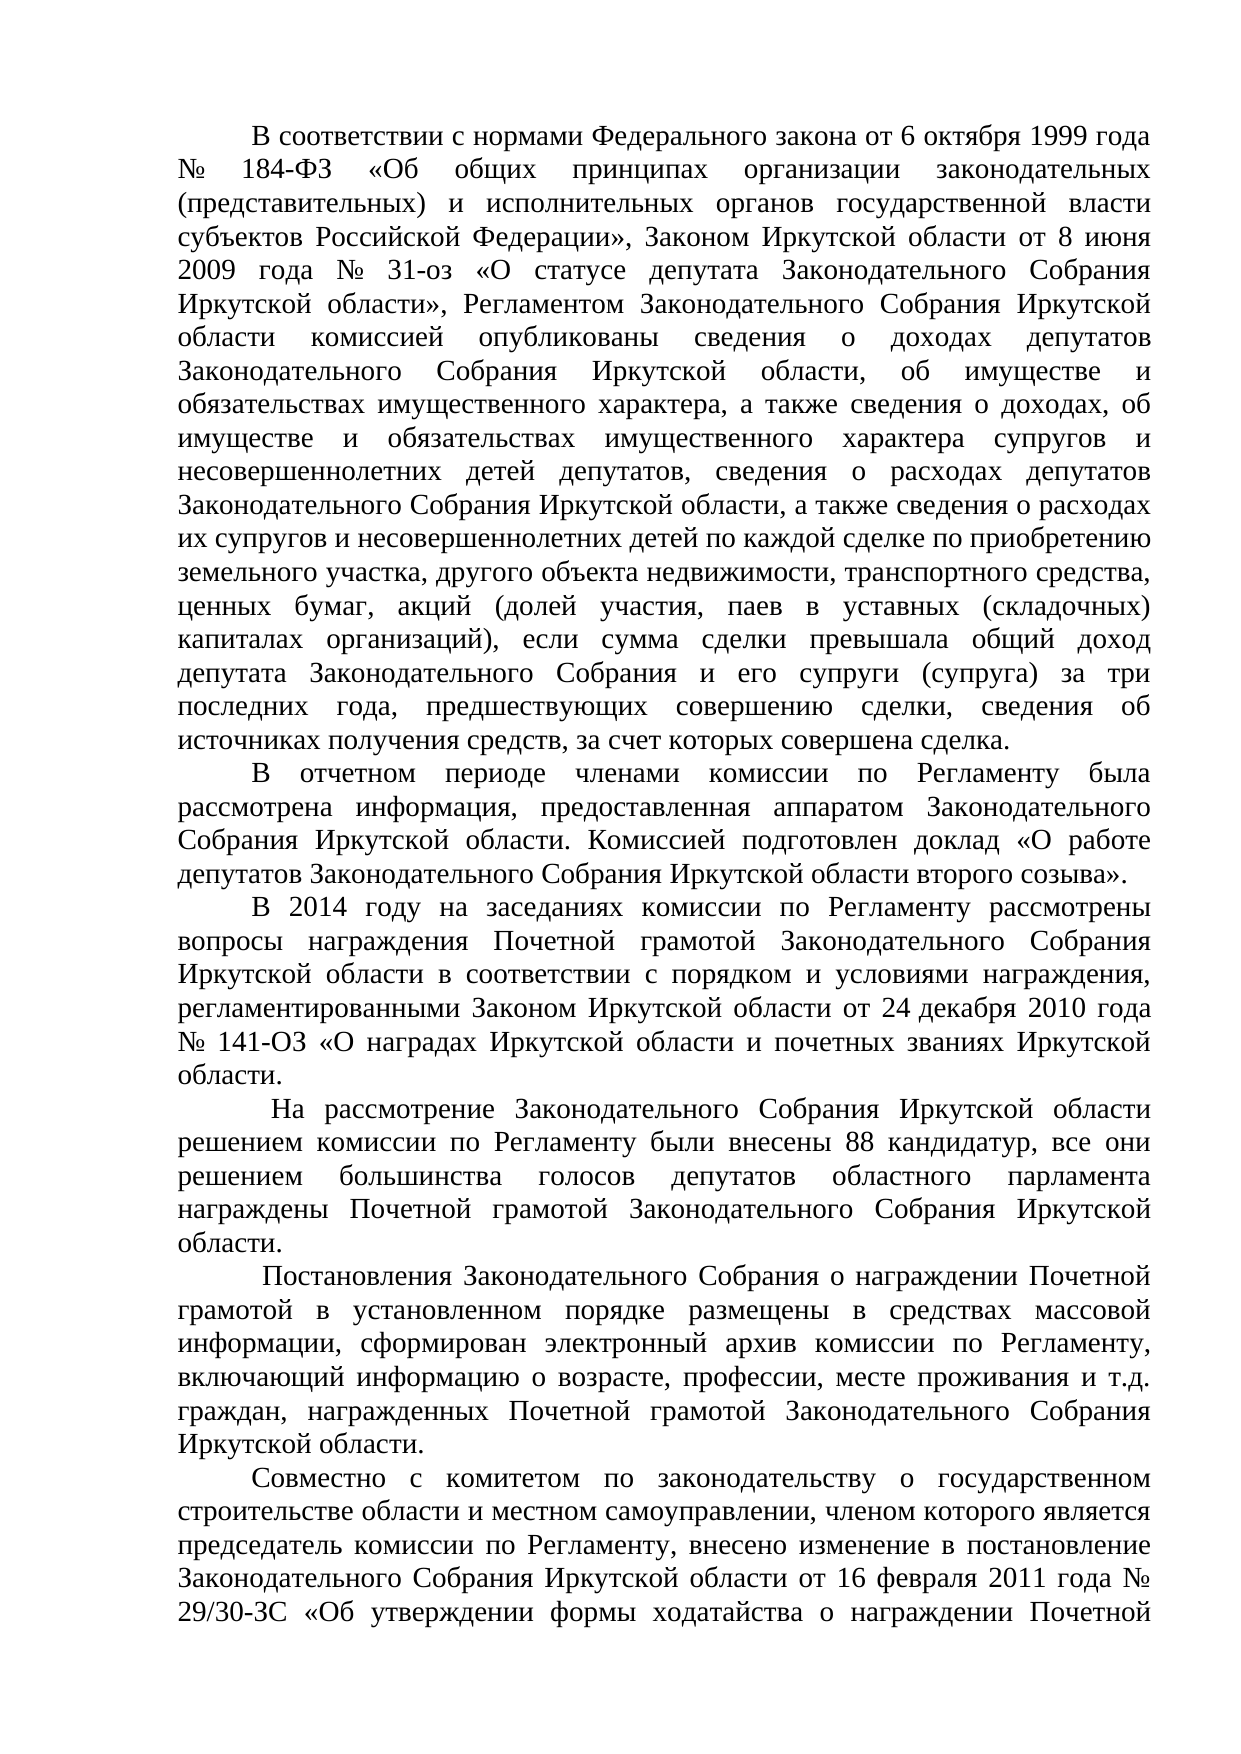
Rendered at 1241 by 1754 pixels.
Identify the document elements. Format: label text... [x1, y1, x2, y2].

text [177, 1460, 1152, 1627]
text В отчетном периоде членами комиссии по Регламенту была рассмотрена информация, предоставленная аппаратом Законодательного Собрания Иркутской области. Комиссией подготовлен доклад «О работе депутатов Законодательного Собрания Иркутской области второго созыва». [177, 755, 1152, 889]
text На рассмотрение Законодательного Собрания Иркутской области решением комиссии по Регламенту были внесены 88 кандидатур, все они решением большинства голосов депутатов областного парламента награждены Почетной грамотой Законодательного Собрания Иркутской области. [177, 1091, 1152, 1258]
text В соответствии с нормами Федерального закона от 6 октября 1999 года № 184-ФЗ «Об общих принципах организации законодательных (представительных) и исполнительных органов государственной власти субъектов Российской Федерации», Законом Иркутской области от 8 июня 2009 года № 31-оз «О статусе депутата Законодательного Собрания Иркутской области», Регламентом Законодательного Собрания Иркутской области комиссией опубликованы сведения о доходах депутатов Законодательного Собрания Иркутской области, об имуществе и обязательствах имущественного характера, а также сведения о доходах, об имуществе и обязательствах имущественного характера супругов и несовершеннолетних детей депутатов, сведения о расходах депутатов Законодательного Собрания Иркутской области, а также сведения о расходах их супругов и несовершеннолетних детей по каждой сделке по приобретению земельного участка, другого объекта недвижимости, транспортного средства, ценных бумаг, акций (долей участия, паев в уставных (складочных) капиталах организаций), если сумма сделки превышала общий доход депутата Законодательного Собрания и его супруги (супруга) за три последних года, предшествующих совершению сделки, сведения об источниках получения средств, за счет которых совершена сделка. [177, 118, 1152, 755]
text В 2014 году на заседаниях комиссии по Регламенту рассмотрены вопросы награждения Почетной грамотой Законодательного Собрания Иркутской области в соответствии с порядком и условиями награждения, регламентированными Законом Иркутской области от 24 декабря 2010 года № 141-ОЗ «О наградах Иркутской области и почетных званиях Иркутской области. [177, 889, 1152, 1091]
text Постановления Законодательного Собрания о награждении Почетной грамотой в установленном порядке размещены в средствах массовой информации, сформирован электронный архив комиссии по Регламенту, включающий информацию о возрасте, профессии, месте проживания и т.д. граждан, награжденных Почетной грамотой Законодательного Собрания Иркутской области. [177, 1258, 1152, 1460]
